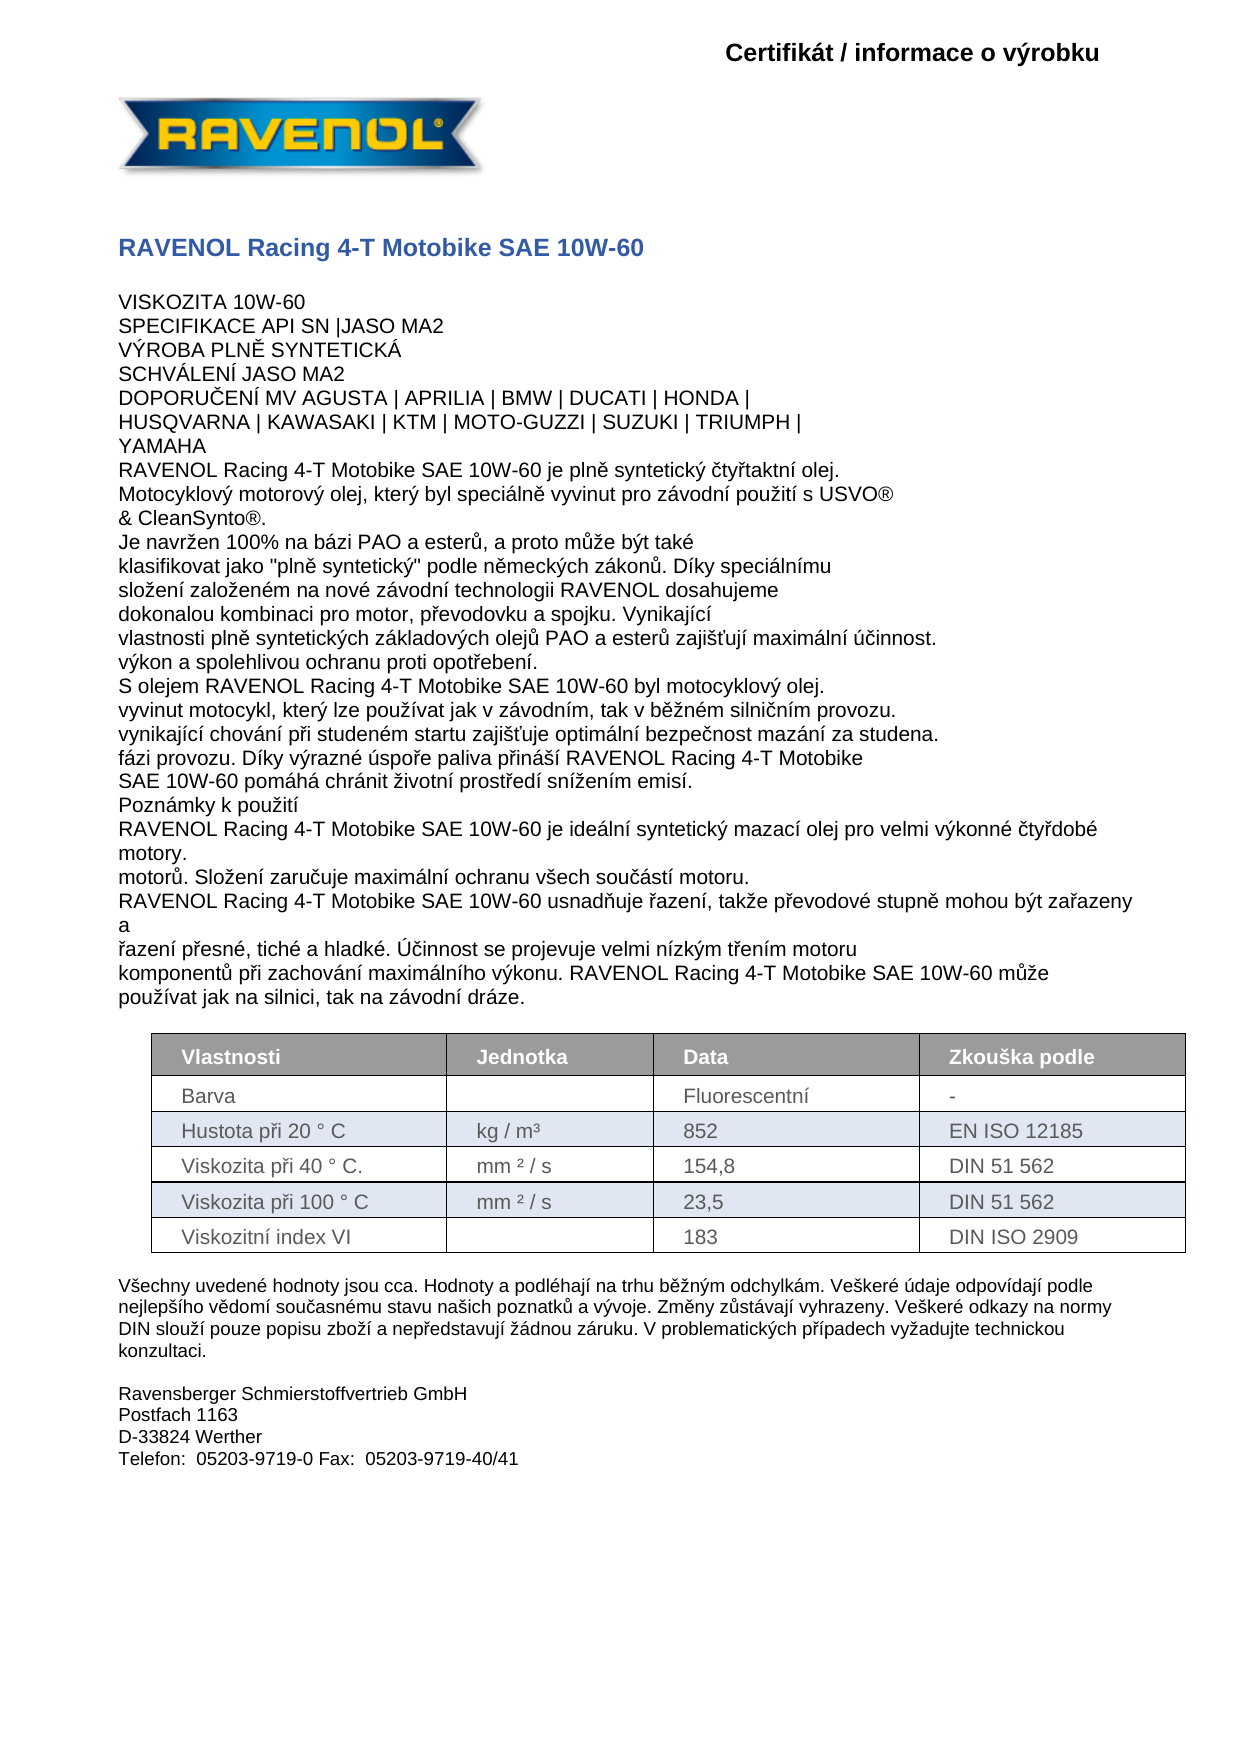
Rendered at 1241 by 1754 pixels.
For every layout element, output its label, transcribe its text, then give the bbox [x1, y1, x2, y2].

text Ravensberger Schmierstoffvertrieb GmbH [118, 1383, 1141, 1404]
text fázi provozu. Díky výrazné úspoře paliva přináší RAVENOL Racing 4-T Motobike [118, 745, 1137, 769]
text RAVENOL Racing 4-T Motobike SAE 10W-60 [118, 233, 1137, 261]
text D-33824 Werther [118, 1426, 1141, 1447]
table_cell mm ² / s [447, 1183, 653, 1217]
table_cell mm ² / s [447, 1147, 653, 1181]
table_cell kg / m³ [447, 1112, 653, 1146]
text SPECIFIKACE API SN |JASO MA2 [118, 314, 1137, 338]
text S olejem RAVENOL Racing 4-T Motobike SAE 10W-60 byl motocyklový olej. [118, 673, 1137, 697]
table_cell DIN ISO 2909 [920, 1218, 1185, 1252]
table_header Data [654, 1034, 919, 1075]
text řazení přesné, tiché a hladké. Účinnost se projevuje velmi nízkým třením motoru [118, 937, 1137, 961]
text SCHVÁLENÍ JASO MA2 [118, 362, 1137, 386]
text YAMAHA [118, 434, 1137, 458]
table_cell [447, 1076, 653, 1111]
text VÝROBA PLNĚ SYNTETICKÁ [118, 338, 1137, 362]
text používat jak na silnici, tak na závodní dráze. [118, 985, 1137, 1009]
table_cell 154,8 [654, 1147, 919, 1181]
table_cell 852 [654, 1112, 919, 1146]
table_cell 183 [654, 1218, 919, 1252]
text Certifikát / informace o výrobku [118, 37, 1137, 66]
text RAVENOL Racing 4-T Motobike SAE 10W-60 je plně syntetický čtyřtaktní olej. [118, 458, 1137, 482]
text & CleanSynto®. [118, 506, 1137, 530]
text DOPORUČENÍ MV AGUSTA | APRILIA | BMW | DUCATI | HONDA | [118, 386, 1137, 410]
text Postfach 1163 [118, 1404, 1141, 1426]
text RAVENOL Racing 4-T Motobike SAE 10W-60 je ideální syntetický mazací olej pro velmi výkonné čtyřdobé motory. [118, 817, 1137, 865]
text Je navržen 100% na bázi PAO a esterů, a proto může být také [118, 530, 1137, 554]
table_cell Viskozita při 40 ° C. [152, 1147, 446, 1181]
table_cell [447, 1218, 653, 1252]
text motorů. Složení zaručuje maximální ochranu všech součástí motoru. [118, 865, 1137, 889]
table_cell Viskozitní index VI [152, 1218, 446, 1252]
table_cell Barva [152, 1076, 446, 1111]
table_cell DIN 51 562 [920, 1147, 1185, 1181]
table_cell Hustota při 20 ° C [152, 1112, 446, 1146]
table_cell Viskozita při 100 ° C [152, 1183, 446, 1217]
text Všechny uvedené hodnoty jsou cca. Hodnoty a podléhají na trhu běžným odchylkám. Veškeré údaje odpovídají podle nejlepšího vědomí současnému stavu našich poznatků a vývoje. Změny zůstávají vyhrazeny. Veškeré odkazy na normy DIN slouží pouze popisu zboží a nepředstavují žádnou záruku. V problematických případech vyžadujte technickou konzultaci. [118, 1275, 1137, 1361]
table_cell 23,5 [654, 1183, 919, 1217]
table_header Jednotka [447, 1034, 653, 1075]
table_cell Fluorescentní [654, 1076, 919, 1111]
picture [118, 95, 489, 180]
text RAVENOL Racing 4-T Motobike SAE 10W-60 usnadňuje řazení, takže převodové stupně mohou být zařazeny a [118, 889, 1137, 937]
text vyvinut motocykl, který lze používat jak v závodním, tak v běžném silničním provozu. [118, 697, 1137, 721]
table_cell - [920, 1076, 1185, 1111]
table_header Vlastnosti [152, 1034, 446, 1075]
text vlastnosti plně syntetických základových olejů PAO a esterů zajišťují maximální účinnost. [118, 626, 1137, 649]
text klasifikovat jako "plně syntetický" podle německých zákonů. Díky speciálnímu [118, 554, 1137, 578]
text VISKOZITA 10W-60 [118, 290, 1137, 314]
text Poznámky k použití [118, 793, 1137, 817]
text dokonalou kombinaci pro motor, převodovku a spojku. Vynikající [118, 602, 1137, 626]
text vynikající chování při studeném startu zajišťuje optimální bezpečnost mazání za studena. [118, 721, 1137, 745]
text výkon a spolehlivou ochranu proti opotřebení. [118, 649, 1137, 673]
table_cell DIN 51 562 [920, 1183, 1185, 1217]
text Telefon: 05203-9719-0 Fax: 05203-9719-40/41 [118, 1447, 1141, 1469]
text složení založeném na nové závodní technologii RAVENOL dosahujeme [118, 578, 1137, 602]
text Motocyklový motorový olej, který byl speciálně vyvinut pro závodní použití s USVO® [118, 482, 1137, 506]
table_cell EN ISO 12185 [920, 1112, 1185, 1146]
text HUSQVARNA | KAWASAKI | KTM | MOTO-GUZZI | SUZUKI | TRIUMPH | [118, 410, 1137, 434]
text komponentů při zachování maximálního výkonu. RAVENOL Racing 4-T Motobike SAE 10W-60 může [118, 961, 1137, 985]
table_header Zkouška podle [920, 1034, 1185, 1075]
text SAE 10W-60 pomáhá chránit životní prostředí snížením emisí. [118, 769, 1137, 793]
